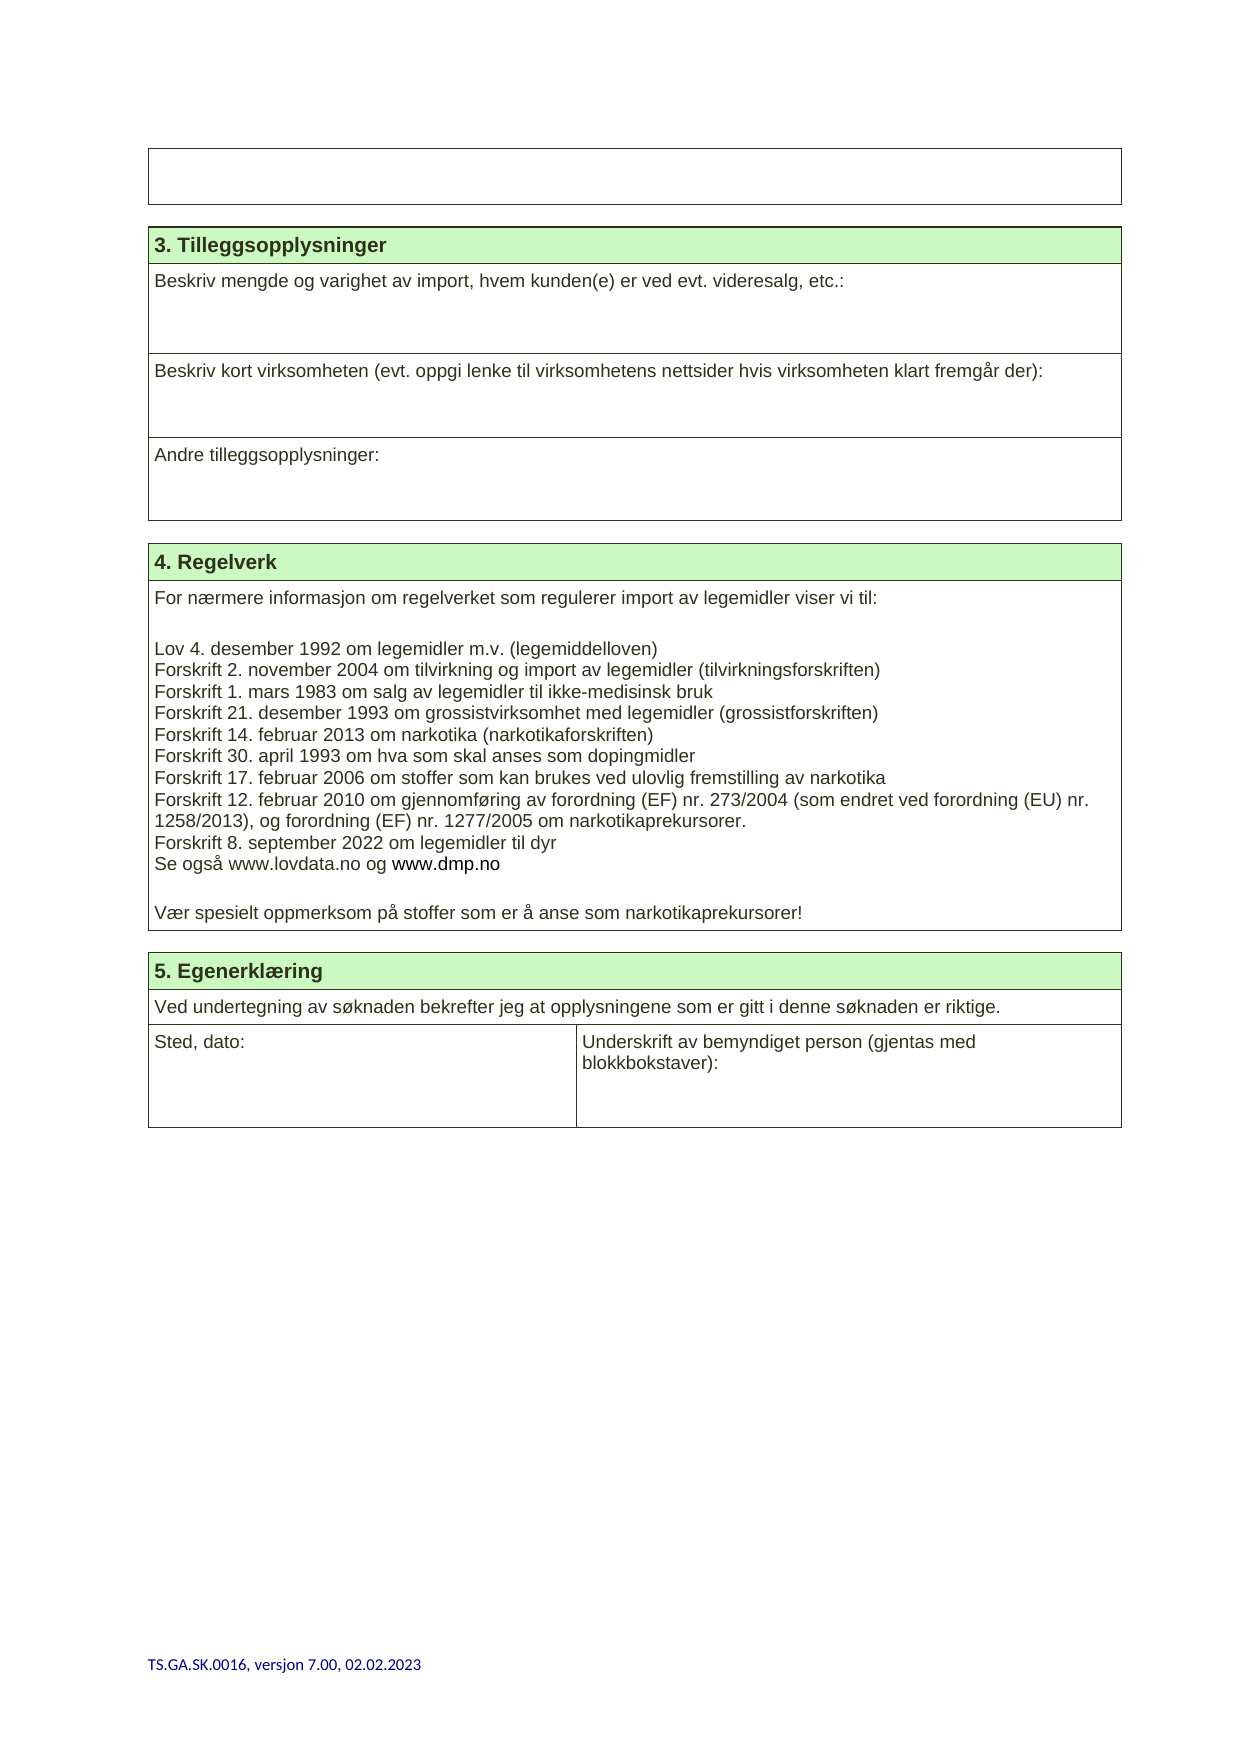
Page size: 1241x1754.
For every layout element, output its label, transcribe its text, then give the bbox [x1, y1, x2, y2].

table_cell For nærmere informasjon om regelverket som regulerer import av legemidler viser vi til: Lov 4. desember 1992 om legemidler m.v. (legemiddelloven) Forskrift 2. november 2004 om tilvirkning og import av legemidler (tilvirkningsforskriften) Forskrift 1. mars 1983 om salg av legemidler til ikke-medisinsk bruk Forskrift 21. desember 1993 om grossistvirksomhet med legemidler (grossistforskriften) Forskrift 14. februar 2013 om narkotika (narkotikaforskriften) Forskrift 30. april 1993 om hva som skal anses som dopingmidler Forskrift 17. februar 2006 om stoffer som kan brukes ved ulovlig fremstilling av narkotika Forskrift 12. februar 2010 om gjennomføring av forordning (EF) nr. 273/2004 (som endret ved forordning (EU) nr. 1258/2013), og forordning (EF) nr. 1277/2005 om narkotikaprekursorer. Forskrift 8. september 2022 om legemidler til dyr Se også www.lovdata.no og www.dmp.no Vær spesielt oppmerksom på stoffer som er å anse som narkotikaprekursorer! [149, 581, 1121, 930]
table_cell Beskriv mengde og varighet av import, hvem kunden(e) er ved evt. videresalg, etc.: [149, 264, 1121, 353]
table_cell Sted, dato: [149, 1025, 576, 1127]
table_cell Beskriv kort virksomheten (evt. oppgi lenke til virksomhetens nettsider hvis virksomheten klart fremgår der): [149, 354, 1121, 437]
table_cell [149, 149, 1121, 204]
table_cell Andre tilleggsopplysninger: [149, 438, 1121, 520]
table_cell Ved undertegning av søknaden bekrefter jeg at opplysningene som er gitt i denne søknaden er riktige. [149, 990, 1121, 1024]
table_header 4. Regelverk [149, 544, 1121, 580]
table_cell Underskrift av bemyndiget person (gjentas med blokkbokstaver): [577, 1025, 1121, 1127]
table_header 3. Tilleggsopplysninger [149, 228, 1121, 263]
table_header 5. Egenerklæring [149, 953, 1121, 989]
